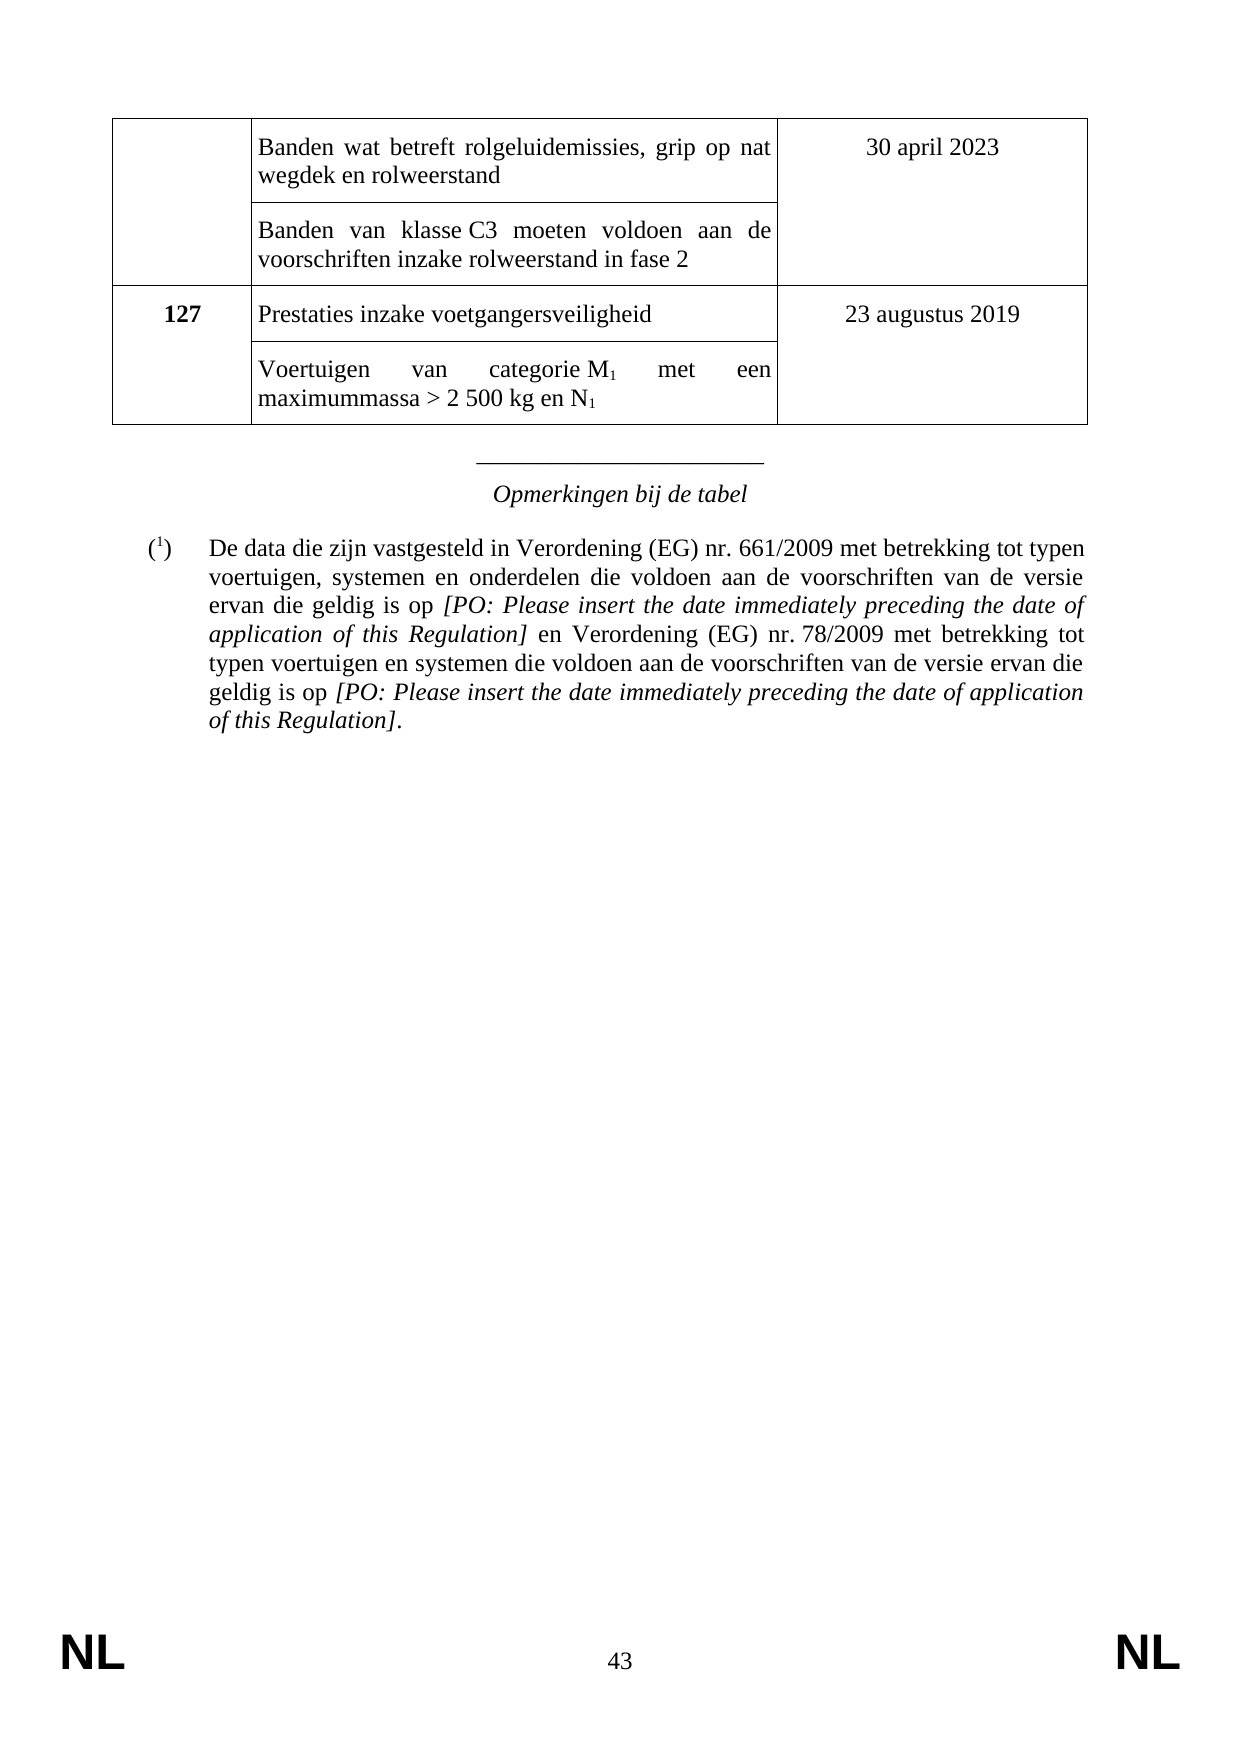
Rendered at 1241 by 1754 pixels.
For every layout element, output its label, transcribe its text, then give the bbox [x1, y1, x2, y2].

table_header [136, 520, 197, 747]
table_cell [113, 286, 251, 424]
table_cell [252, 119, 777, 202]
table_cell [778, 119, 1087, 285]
text _______________________ [148, 438, 1093, 467]
text Opmerkingen bij de tabel [148, 479, 1093, 508]
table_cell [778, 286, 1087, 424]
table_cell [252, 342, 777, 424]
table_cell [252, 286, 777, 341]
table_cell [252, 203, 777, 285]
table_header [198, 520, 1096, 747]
